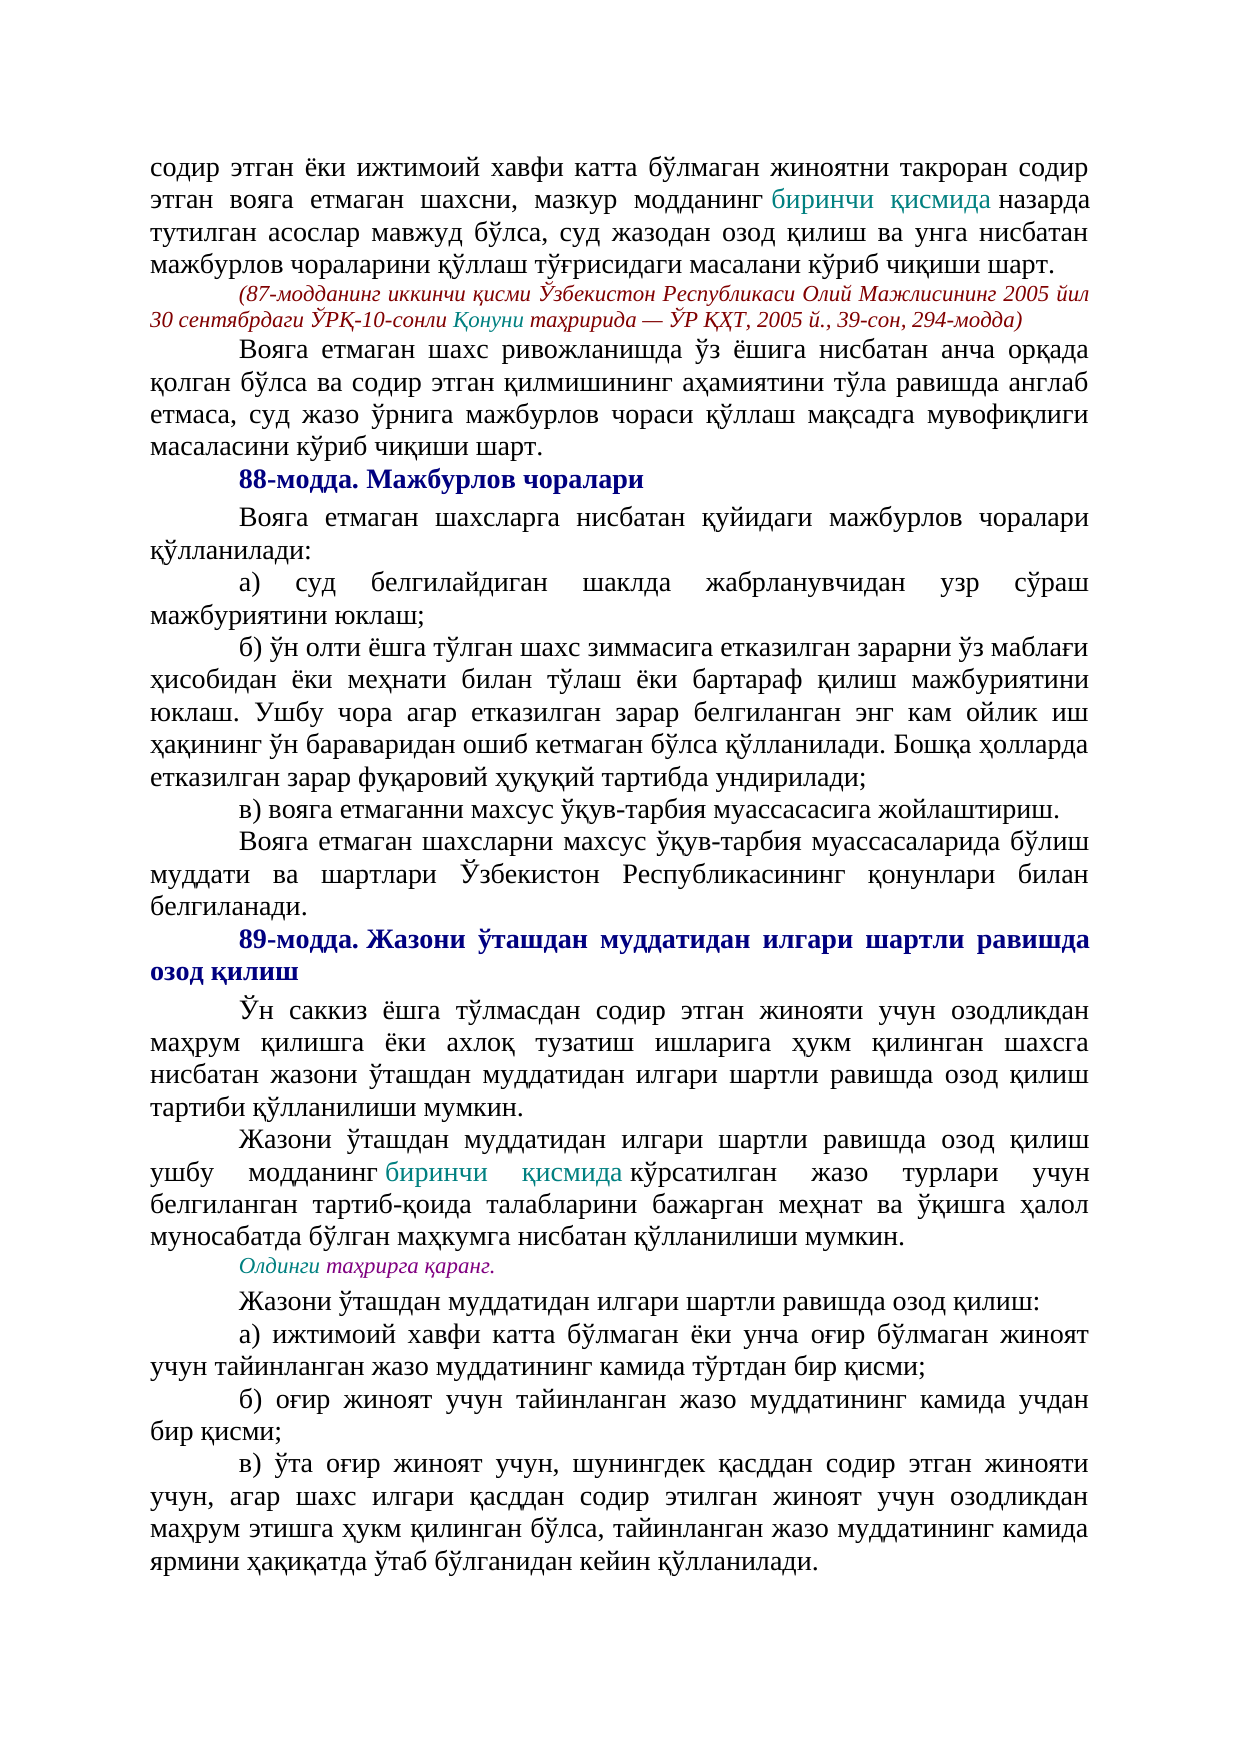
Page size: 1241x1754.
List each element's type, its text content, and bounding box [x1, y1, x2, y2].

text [150, 150, 1090, 279]
text Жазони ўташдан муддатидан илгари шартли равишда озод қилиш: [150, 1284, 1090, 1317]
text в) ўта оғир жиноят учун, шунингдек қасддан содир этган жинояти учун, агар шахс илгари қасддан содир этилган жиноят учун озодликдан маҳрум этишга ҳукм қилинган бўлса, тайинланган жазо муддатининг камида ярмини ҳақиқатда ўтаб бўлганидан кейин қўлланилади. [150, 1446, 1090, 1576]
text б) ўн олти ёшга тўлган шахс зиммасига етказилган зарарни ўз маблағи ҳисобидан ёки меҳнати билан тўлаш ёки бартараф қилиш мажбуриятини юклаш. Ушбу чора агар етказилган зарар белгиланган энг кам ойлик иш ҳақининг ўн бараваридан ошиб кетмаган бўлса қўлланилади. Бошқа ҳолларда етказилган зарар фуқаровий ҳуқуқий тартибда ундирилади; [150, 630, 1090, 792]
text Ўн саккиз ёшга тўлмасдан содир этган жинояти учун озодликдан маҳрум қилишга ёки ахлоқ тузатиш ишларига ҳукм қилинган шахсга нисбатан жазони ўташдан муддатидан илгари шартли равишда озод қилиш тартиби қўлланилиши мумкин. [150, 993, 1090, 1122]
text Вояга етмаган шахсларни махсус ўқув-тарбия муассасаларида бўлиш муддати ва шартлари Ўзбекистон Республикасининг қонунлари билан белгиланади. [150, 824, 1090, 922]
text (87-модданинг иккинчи қисми Ўзбекистон Республикаси Олий Мажлисининг 2005 йил 30 сентябрдаги ЎРҚ-10-сонли Қонуни таҳририда — ЎР ҚҲТ, 2005 й., 39-сон, 294-модда) [150, 279, 1090, 332]
text б) оғир жиноят учун тайинланган жазо муддатининг камида учдан бир қисми; [150, 1382, 1090, 1446]
text Жазони ўташдан муддатидан илгари шартли равишда озод қилиш ушбу модданинг биринчи қисмида кўрсатилган жазо турлари учун белгиланган тартиб-қоида талабларини бажарган меҳнат ва ўқишга ҳалол муносабатда бўлган маҳкумга нисбатан қўлланилиши мумкин. [150, 1122, 1090, 1252]
text а) суд белгилайдиган шаклда жабрланувчидан узр сўраш мажбуриятини юклаш; [150, 565, 1090, 630]
text в) вояга етмаганни махсус ўқув-тарбия муассасасига жойлаштириш. [150, 792, 1090, 824]
text Вояга етмаган шахсларга нисбатан қуйидаги мажбурлов чоралари қўлланилади: [150, 501, 1090, 565]
text Олдинги таҳрирга қаранг. [150, 1252, 1090, 1278]
text 88-модда. Мажбурлов чоралари [150, 462, 1090, 494]
text Вояга етмаган шахс ривожланишда ўз ёшига нисбатан анча орқада қолган бўлса ва содир этган қилмишининг аҳамиятини тўла равишда англаб етмаса, суд жазо ўрнига мажбурлов чораси қўллаш мақсадга мувофиқлиги масаласини кўриб чиқиши шарт. [150, 332, 1090, 462]
text 89-модда. Жазони ўташдан муддатидан илгари шартли равишда озод қилиш [150, 922, 1090, 986]
text а) ижтимоий хавфи катта бўлмаган ёки унча оғир бўлмаган жиноят учун тайинланган жазо муддатининг камида тўртдан бир қисми; [150, 1317, 1090, 1382]
